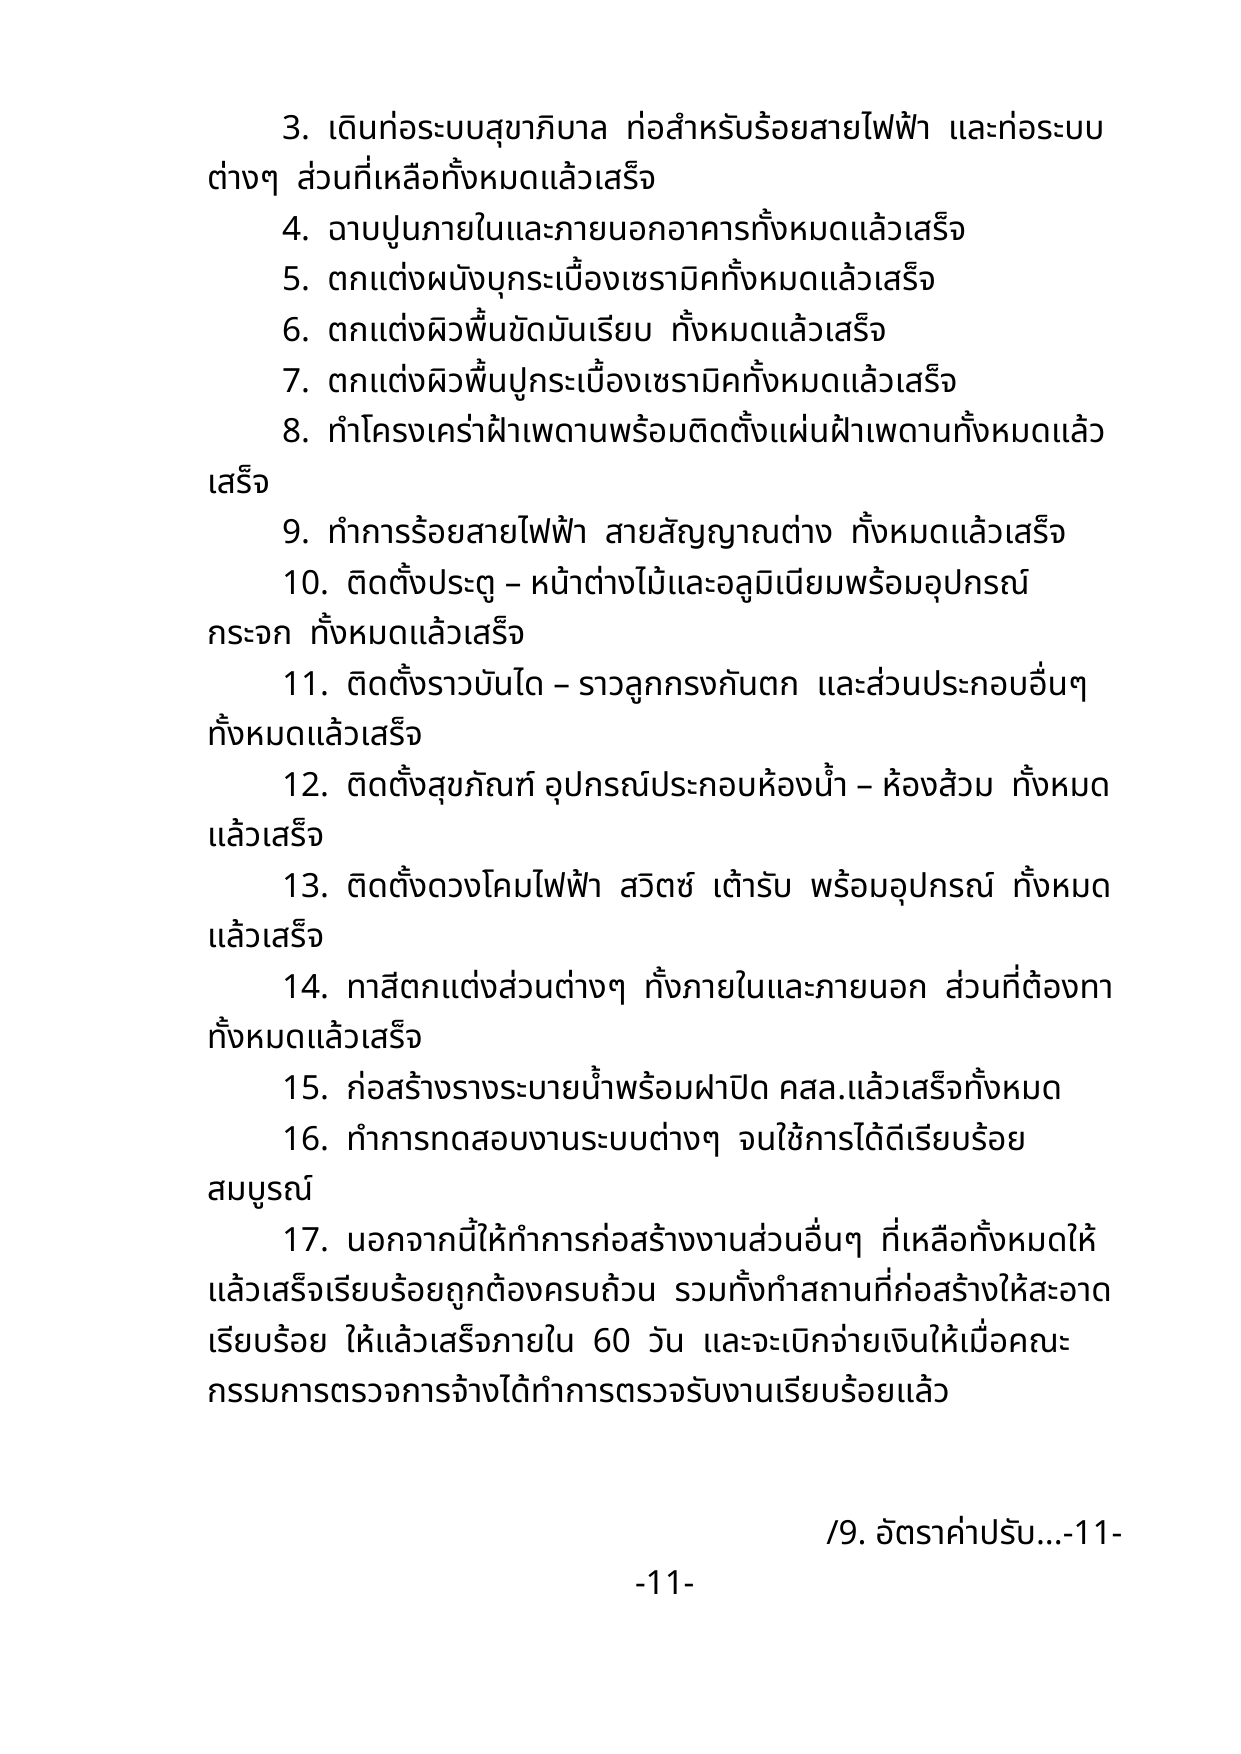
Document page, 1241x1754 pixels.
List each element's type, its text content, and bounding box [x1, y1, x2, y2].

text 13. ติดตั้งดวงโคมไฟฟ้า สวิตซ์ เต้ารับ พร้อมอุปกรณ์ ทั้งหมดแล้วเสร็จ [207, 862, 1122, 963]
text 10. ติดตั้งประตู – หน้าต่างไม้และอลูมิเนียมพร้อมอุปกรณ์ กระจก ทั้งหมดแล้วเสร็จ [207, 559, 1122, 660]
text 9. ทำการร้อยสายไฟฟ้า สายสัญญาณต่าง ทั้งหมดแล้วเสร็จ [207, 508, 1122, 559]
text /9. อัตราค่าปรับ...-11- [207, 1508, 1122, 1559]
text 17. นอกจากนี้ให้ทำการก่อสร้างงานส่วนอื่นๆ ที่เหลือทั้งหมดให้แล้วเสร็จเรียบร้อยถูกต้องครบถ้วน รวมทั้งทำสถานที่ก่อสร้างให้สะอาดเรียบร้อย ให้แล้วเสร็จภายใน 60 วัน และจะเบิกจ่ายเงินให้เมื่อคณะกรรมการตรวจการจ้างได้ทำการตรวจรับงานเรียบร้อยแล้ว [207, 1216, 1122, 1418]
text -11- [207, 1559, 1122, 1604]
text 14. ทาสีตกแต่งส่วนต่างๆ ทั้งภายในและภายนอก ส่วนที่ต้องทาทั้งหมดแล้วเสร็จ [207, 963, 1122, 1064]
text 16. ทำการทดสอบงานระบบต่างๆ จนใช้การได้ดีเรียบร้อยสมบูรณ์ [207, 1114, 1122, 1216]
text 11. ติดตั้งราวบันได – ราวลูกกรงกันตก และส่วนประกอบอื่นๆ ทั้งหมดแล้วเสร็จ [207, 660, 1122, 761]
text 7. ตกแต่งผิวพื้นปูกระเบื้องเซรามิคทั้งหมดแล้วเสร็จ [207, 356, 1122, 407]
text 12. ติดตั้งสุขภัณฑ์ อุปกรณ์ประกอบห้องน้ำ – ห้องส้วม ทั้งหมดแล้วเสร็จ [207, 761, 1122, 862]
text 5. ตกแต่งผนังบุกระเบื้องเซรามิคทั้งหมดแล้วเสร็จ [207, 255, 1122, 306]
text 4. ฉาบปูนภายในและภายนอกอาคารทั้งหมดแล้วเสร็จ [207, 204, 1122, 255]
text 8. ทำโครงเคร่าฝ้าเพดานพร้อมติดตั้งแผ่นฝ้าเพดานทั้งหมดแล้วเสร็จ [207, 407, 1122, 508]
text 15. ก่อสร้างรางระบายน้ำพร้อมฝาปิด คสล.แล้วเสร็จทั้งหมด [207, 1064, 1122, 1114]
text 3. เดินท่อระบบสุขาภิบาล ท่อสำหรับร้อยสายไฟฟ้า และท่อระบบต่างๆ ส่วนที่เหลือทั้งหมดแล้วเสร็จ [207, 103, 1122, 204]
text 6. ตกแต่งผิวพื้นขัดมันเรียบ ทั้งหมดแล้วเสร็จ [207, 306, 1122, 356]
